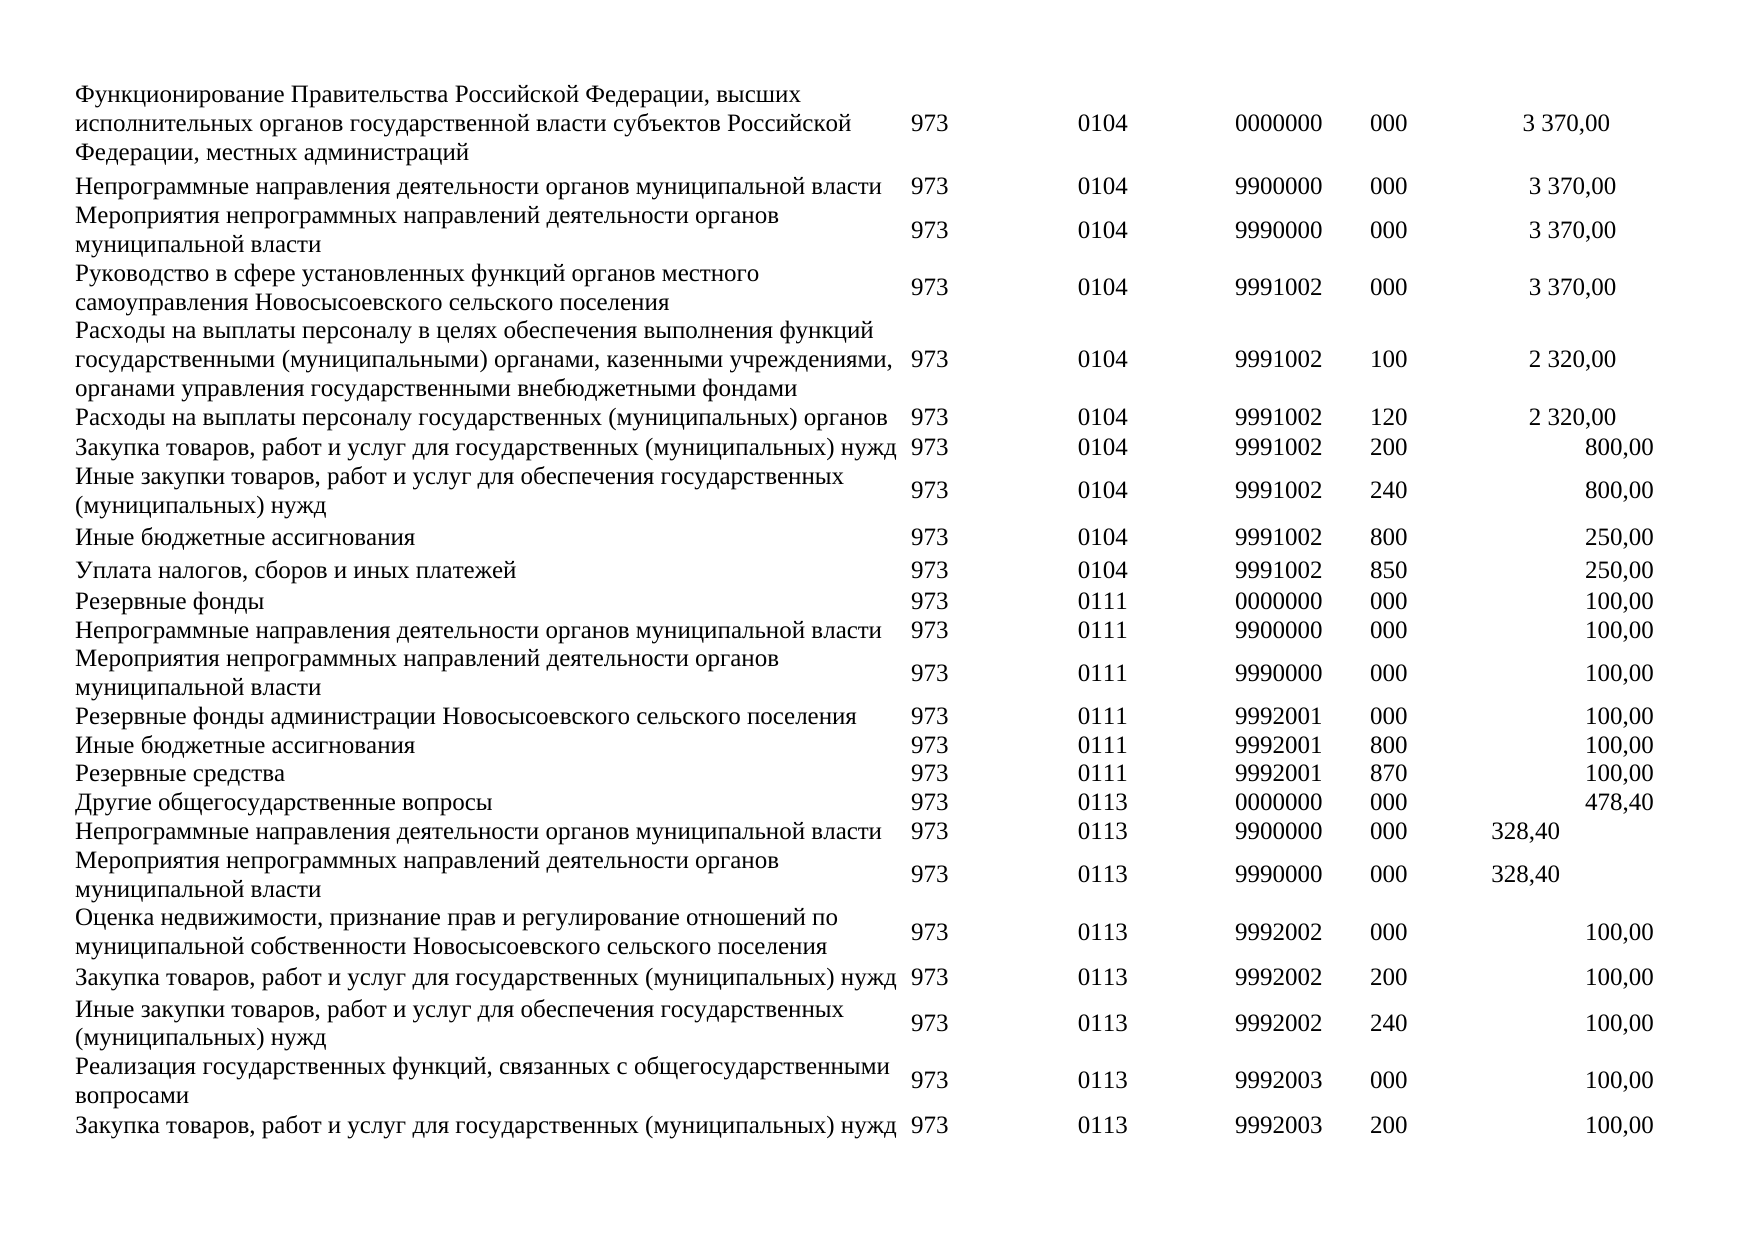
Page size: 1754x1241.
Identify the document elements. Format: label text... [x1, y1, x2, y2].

table_cell 0111 [1078, 644, 1235, 701]
table_cell 9991002 [1235, 402, 1370, 432]
table_cell 000 [1370, 644, 1491, 701]
table_cell 2 320,00 [1491, 402, 1716, 432]
table_cell 9992003 [1235, 1051, 1370, 1109]
table_cell 9992003 [1235, 1109, 1370, 1141]
table_cell 000 [1370, 75, 1491, 170]
table_cell 328,40 [1491, 816, 1716, 845]
table_cell 0111 [1078, 759, 1235, 787]
table_cell 200 [1370, 1109, 1491, 1141]
table_cell 973 [911, 586, 1078, 615]
table_cell 000 [1370, 1051, 1491, 1109]
table_cell 800,00 [1491, 461, 1716, 518]
table_cell 850 [1370, 554, 1491, 586]
table_cell 973 [911, 615, 1078, 643]
table_cell 973 [911, 554, 1078, 586]
table_cell 973 [911, 432, 1078, 461]
table_cell 973 [911, 461, 1078, 518]
table_cell 9990000 [1235, 644, 1370, 701]
table_cell 2 320,00 [1491, 315, 1716, 402]
table_cell Иные закупки товаров, работ и услуг для обеспечения государственных (муниципальных) нужд [75, 994, 911, 1051]
table_cell 973 [911, 960, 1078, 994]
table_cell 000 [1370, 845, 1491, 902]
table_cell 0000000 [1235, 586, 1370, 615]
table_cell 973 [911, 759, 1078, 787]
table_cell 250,00 [1491, 554, 1716, 586]
table_cell 0111 [1078, 730, 1235, 758]
table_cell Закупка товаров, работ и услуг для государственных (муниципальных) нужд [75, 1109, 911, 1141]
table_cell 973 [911, 1109, 1078, 1141]
table_cell 0113 [1078, 903, 1235, 960]
table_cell Непрограммные направления деятельности органов муниципальной власти [75, 170, 911, 200]
table_cell 0113 [1078, 816, 1235, 845]
table_cell 250,00 [1491, 519, 1716, 554]
table_cell 000 [1370, 816, 1491, 845]
table_cell 973 [911, 787, 1078, 816]
table_cell 200 [1370, 960, 1491, 994]
table_cell 100,00 [1491, 903, 1716, 960]
table_cell 800,00 [1491, 432, 1716, 461]
table_cell Уплата налогов, сборов и иных платежей [75, 554, 911, 586]
table_cell 9990000 [1235, 845, 1370, 902]
table_cell 240 [1370, 994, 1491, 1051]
table_cell 100 [1370, 315, 1491, 402]
table_cell 240 [1370, 461, 1491, 518]
table_cell 0113 [1078, 1109, 1235, 1141]
table_cell 000 [1370, 701, 1491, 730]
table_cell Закупка товаров, работ и услуг для государственных (муниципальных) нужд [75, 432, 911, 461]
table_cell 870 [1370, 759, 1491, 787]
table_cell 100,00 [1491, 586, 1716, 615]
table_cell Иные бюджетные ассигнования [75, 730, 911, 758]
table_cell 100,00 [1491, 759, 1716, 787]
table_cell 9992001 [1235, 701, 1370, 730]
table_cell 973 [911, 200, 1078, 258]
table_cell 973 [911, 258, 1078, 315]
table_cell 0104 [1078, 519, 1235, 554]
table_cell 0113 [1078, 960, 1235, 994]
table_cell 800 [1370, 519, 1491, 554]
table_cell 328,40 [1491, 845, 1716, 902]
table_cell 0104 [1078, 170, 1235, 200]
table_cell 973 [911, 903, 1078, 960]
table_cell 0113 [1078, 787, 1235, 816]
table_cell 0104 [1078, 402, 1235, 432]
table_cell Оценка недвижимости, признание прав и регулирование отношений по муниципальной собственности Новосысоевского сельского поселения [75, 903, 911, 960]
table_cell 0104 [1078, 200, 1235, 258]
table_cell 9900000 [1235, 816, 1370, 845]
table_cell 000 [1370, 903, 1491, 960]
table_cell 0113 [1078, 1051, 1235, 1109]
table_cell 9992002 [1235, 903, 1370, 960]
table_cell 000 [1370, 787, 1491, 816]
table_cell 973 [911, 845, 1078, 902]
table_cell 0104 [1078, 258, 1235, 315]
table_cell 9990000 [1235, 200, 1370, 258]
table_cell 100,00 [1491, 1109, 1716, 1141]
table_cell 100,00 [1491, 994, 1716, 1051]
table_cell 100,00 [1491, 1051, 1716, 1109]
table_cell Реализация государственных функций, связанных с общегосударственными вопросами [75, 1051, 911, 1109]
table_cell 973 [911, 1051, 1078, 1109]
table_cell 100,00 [1491, 615, 1716, 643]
table_cell 973 [911, 701, 1078, 730]
table_cell 9900000 [1235, 170, 1370, 200]
table_cell 973 [911, 75, 1078, 170]
table_cell 000 [1370, 200, 1491, 258]
table_cell Резервные фонды [75, 586, 911, 615]
table_cell 120 [1370, 402, 1491, 432]
table_cell 0104 [1078, 554, 1235, 586]
table_cell Мероприятия непрограммных направлений деятельности органов муниципальной власти [75, 200, 911, 258]
table_cell 3 370,00 [1491, 170, 1716, 200]
table_cell 9992001 [1235, 759, 1370, 787]
table_cell 973 [911, 994, 1078, 1051]
table_cell Расходы на выплаты персоналу государственных (муниципальных) органов [75, 402, 911, 432]
table_cell 9991002 [1235, 432, 1370, 461]
table_cell 000 [1370, 170, 1491, 200]
table_cell 0000000 [1235, 75, 1370, 170]
table_cell 9991002 [1235, 554, 1370, 586]
table_cell Иные закупки товаров, работ и услуг для обеспечения государственных (муниципальных) нужд [75, 461, 911, 518]
table_cell 9991002 [1235, 315, 1370, 402]
table_cell 0113 [1078, 994, 1235, 1051]
table_cell 973 [911, 644, 1078, 701]
table_cell 3 370,00 [1491, 200, 1716, 258]
table_cell Руководство в сфере установленных функций органов местного самоуправления Новосысоевского сельского поселения [75, 258, 911, 315]
table_cell 9991002 [1235, 258, 1370, 315]
table_cell 3 370,00 [1491, 258, 1716, 315]
table_cell 973 [911, 170, 1078, 200]
table_cell 9991002 [1235, 461, 1370, 518]
table_cell Другие общегосударственные вопросы [75, 787, 911, 816]
table_cell 100,00 [1491, 960, 1716, 994]
table_cell 973 [911, 402, 1078, 432]
table_cell Мероприятия непрограммных направлений деятельности органов муниципальной власти [75, 644, 911, 701]
table_cell 0104 [1078, 75, 1235, 170]
table_cell 478,40 [1491, 787, 1716, 816]
table_cell Иные бюджетные ассигнования [75, 519, 911, 554]
table_cell 0104 [1078, 432, 1235, 461]
table_cell 000 [1370, 615, 1491, 643]
table_cell 9992001 [1235, 730, 1370, 758]
table_cell Функционирование Правительства Российской Федерации, высших исполнительных органов государственной власти субъектов Российской Федерации, местных администраций [75, 75, 911, 170]
table_cell 0000000 [1235, 787, 1370, 816]
table_cell 0111 [1078, 701, 1235, 730]
table_cell Резервные фонды администрации Новосысоевского сельского поселения [75, 701, 911, 730]
table_cell 9992002 [1235, 960, 1370, 994]
table_cell 000 [1370, 586, 1491, 615]
table_cell Резервные средства [75, 759, 911, 787]
table_cell 0104 [1078, 315, 1235, 402]
table_cell Закупка товаров, работ и услуг для государственных (муниципальных) нужд [75, 960, 911, 994]
table_cell 973 [911, 730, 1078, 758]
table_cell 973 [911, 519, 1078, 554]
table_cell Непрограммные направления деятельности органов муниципальной власти [75, 615, 911, 643]
table_cell 9992002 [1235, 994, 1370, 1051]
table_cell 0104 [1078, 461, 1235, 518]
table_cell 9991002 [1235, 519, 1370, 554]
table_cell 200 [1370, 432, 1491, 461]
table_cell 0113 [1078, 845, 1235, 902]
table_cell 973 [911, 315, 1078, 402]
table_cell 3 370,00 [1491, 75, 1716, 170]
table_cell 000 [1370, 258, 1491, 315]
table_cell 100,00 [1491, 730, 1716, 758]
table_cell 100,00 [1491, 644, 1716, 701]
table_cell 0111 [1078, 615, 1235, 643]
table_cell 973 [911, 816, 1078, 845]
table_cell Непрограммные направления деятельности органов муниципальной власти [75, 816, 911, 845]
table_cell Мероприятия непрограммных направлений деятельности органов муниципальной власти [75, 845, 911, 902]
table_cell 9900000 [1235, 615, 1370, 643]
table_cell 100,00 [1491, 701, 1716, 730]
table_cell 0111 [1078, 586, 1235, 615]
table_cell 800 [1370, 730, 1491, 758]
